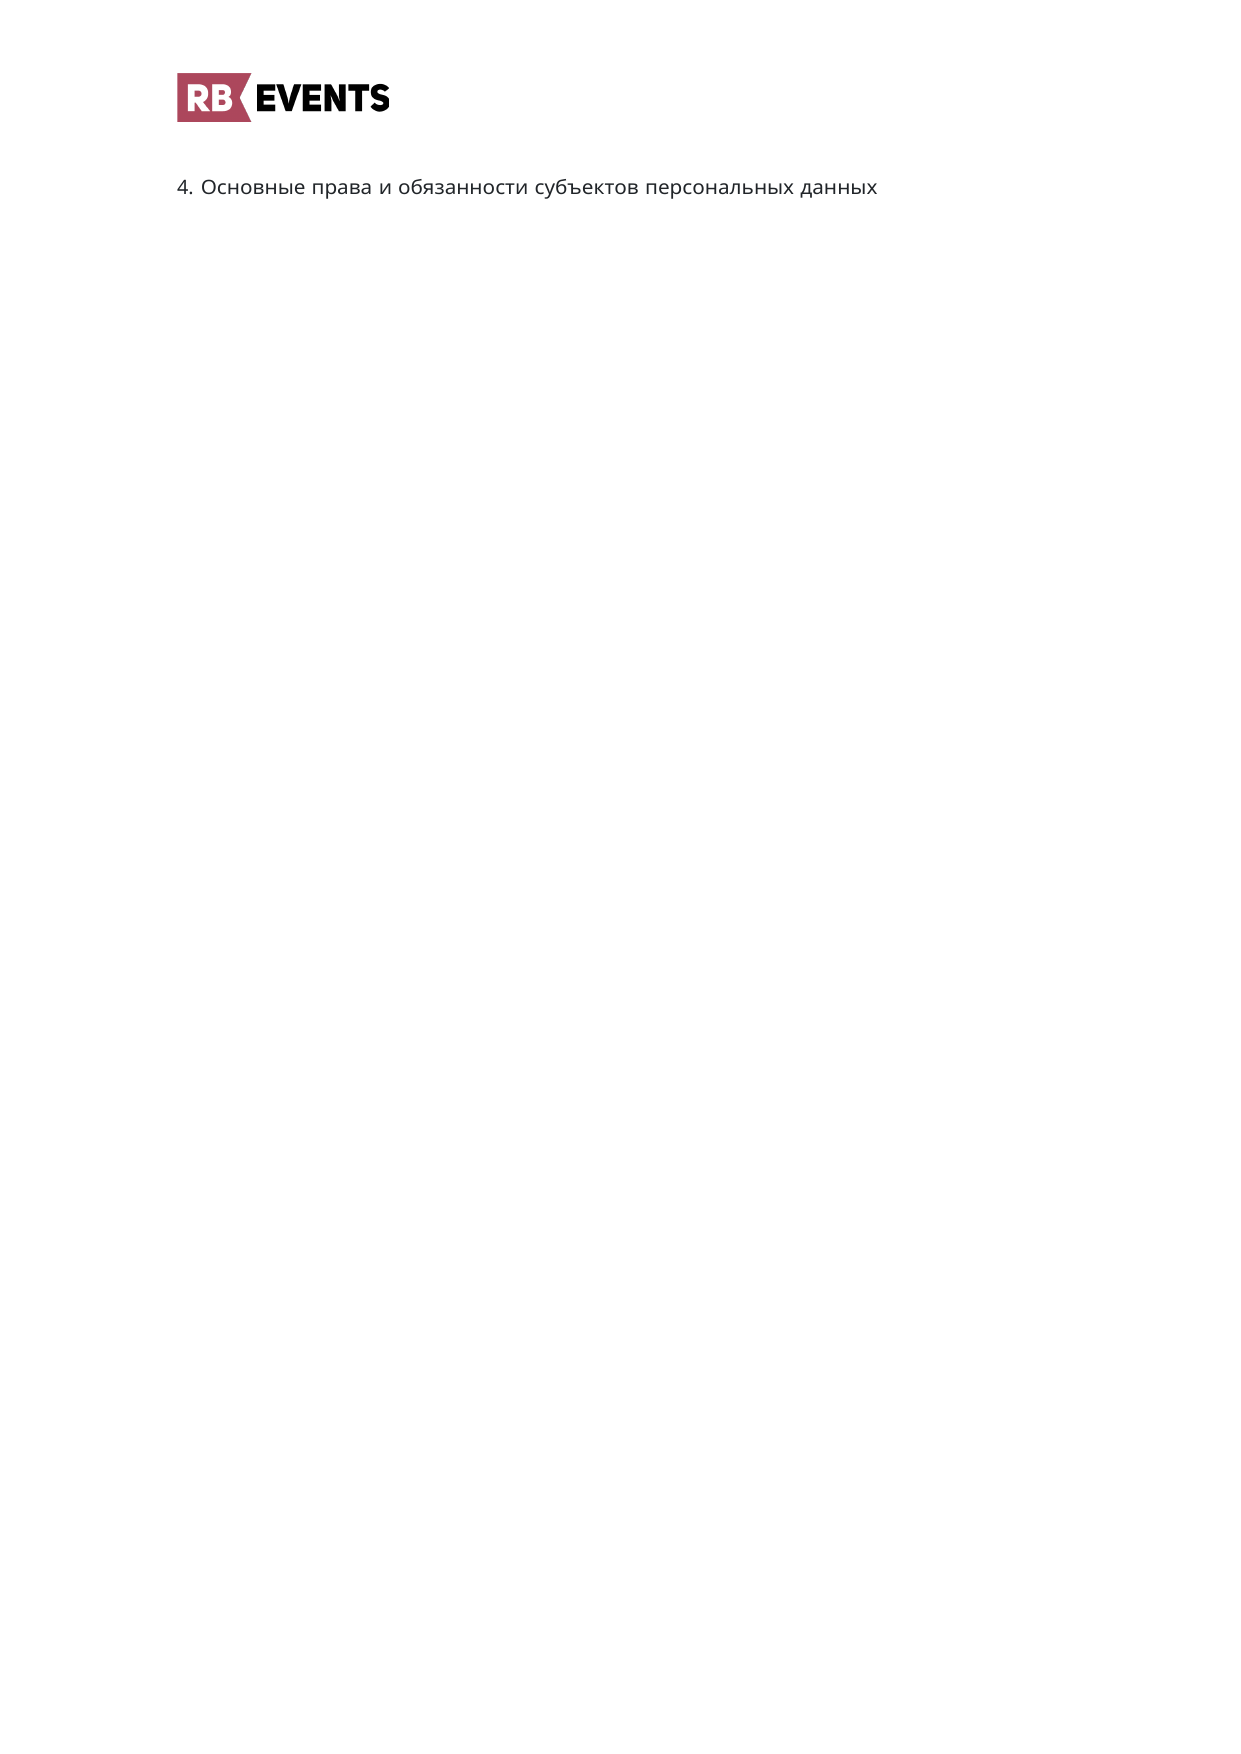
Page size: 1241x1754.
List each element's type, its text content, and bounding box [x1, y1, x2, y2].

picture [177, 73, 389, 122]
list Основные права и обязанности субъектов персональных данных [177, 173, 1163, 200]
